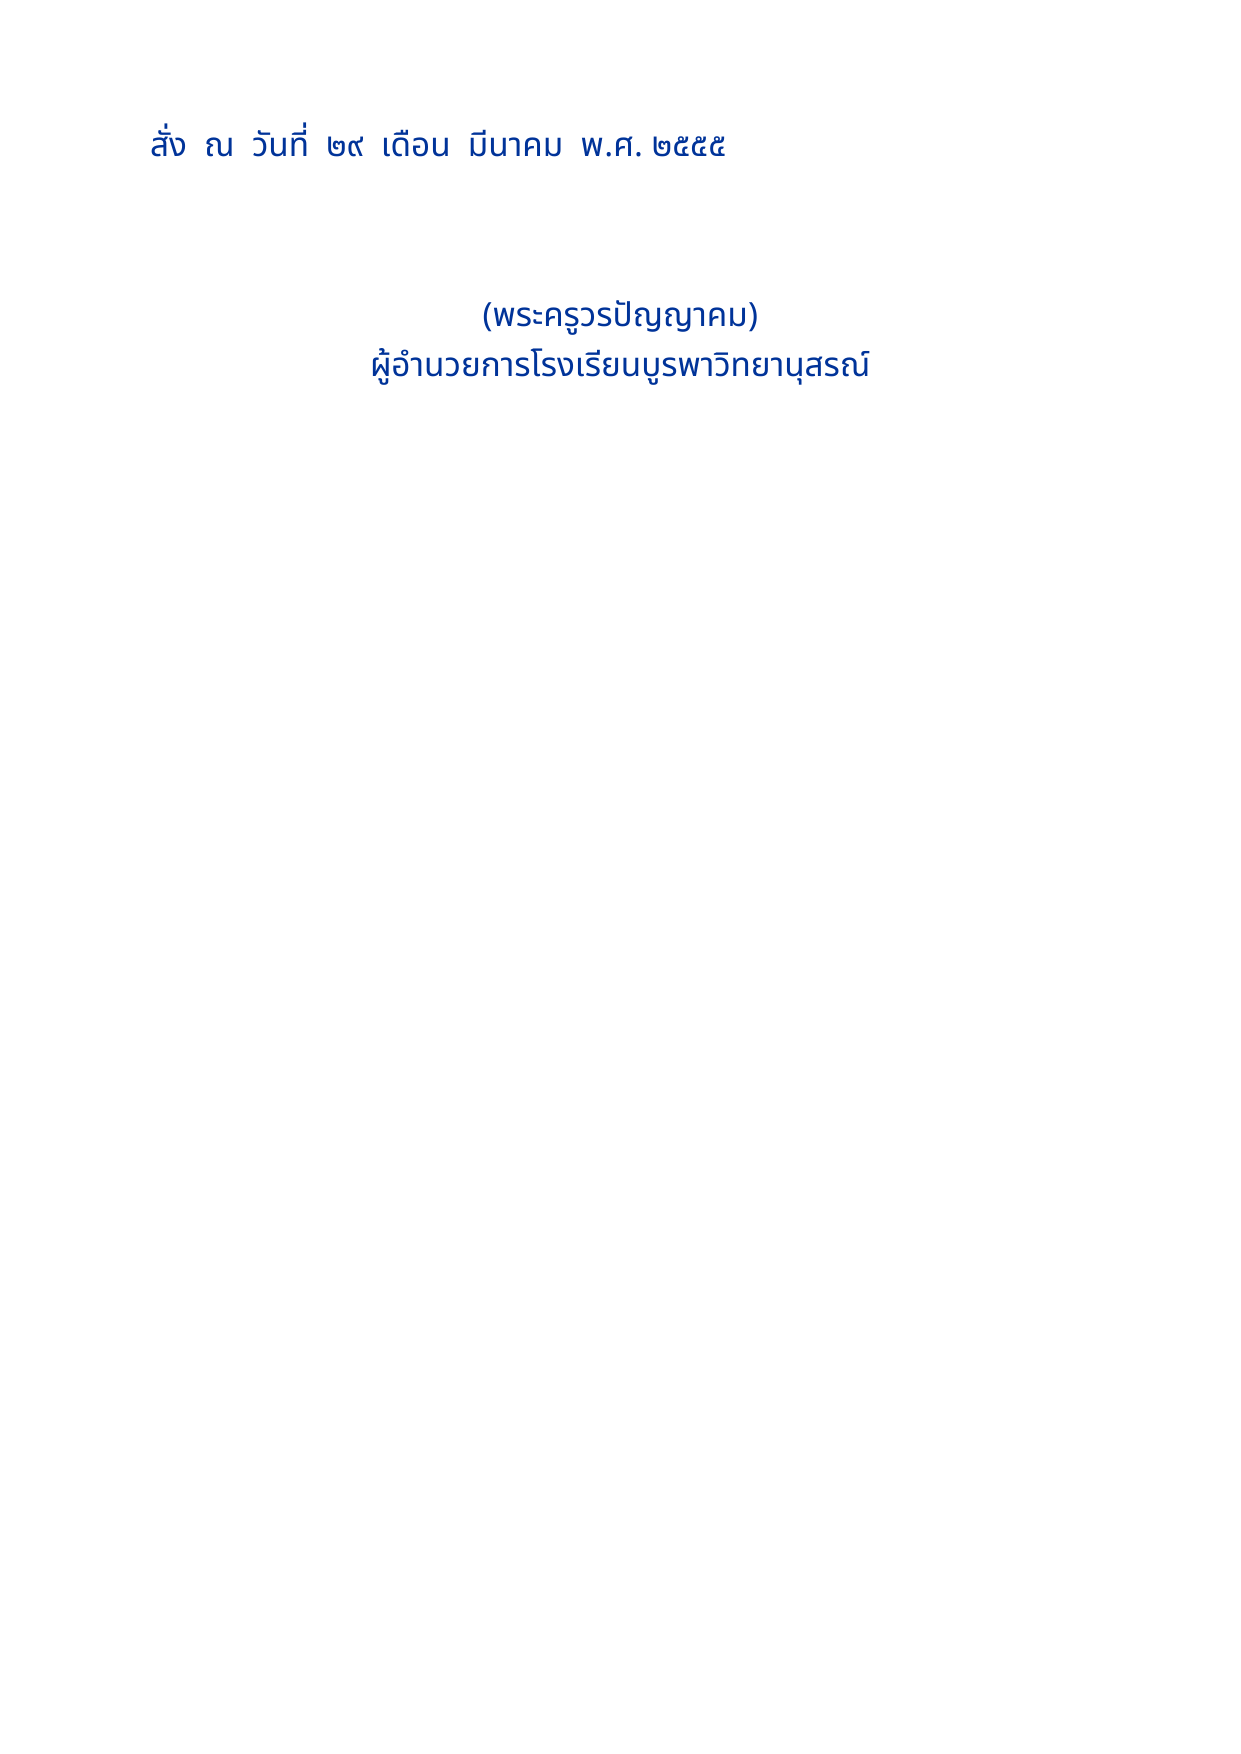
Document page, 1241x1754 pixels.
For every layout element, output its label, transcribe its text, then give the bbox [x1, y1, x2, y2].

text (พระครูวรปัญญาคม) [75, 291, 1165, 341]
subtitle สั่ง ณ วันที่ ๒๙ เดือน มีนาคม พ.ศ. ๒๕๕๕ [75, 120, 1165, 171]
text ผู้อำนวยการโรงเรียนบูรพาวิทยานุสรณ์ [75, 341, 1165, 392]
